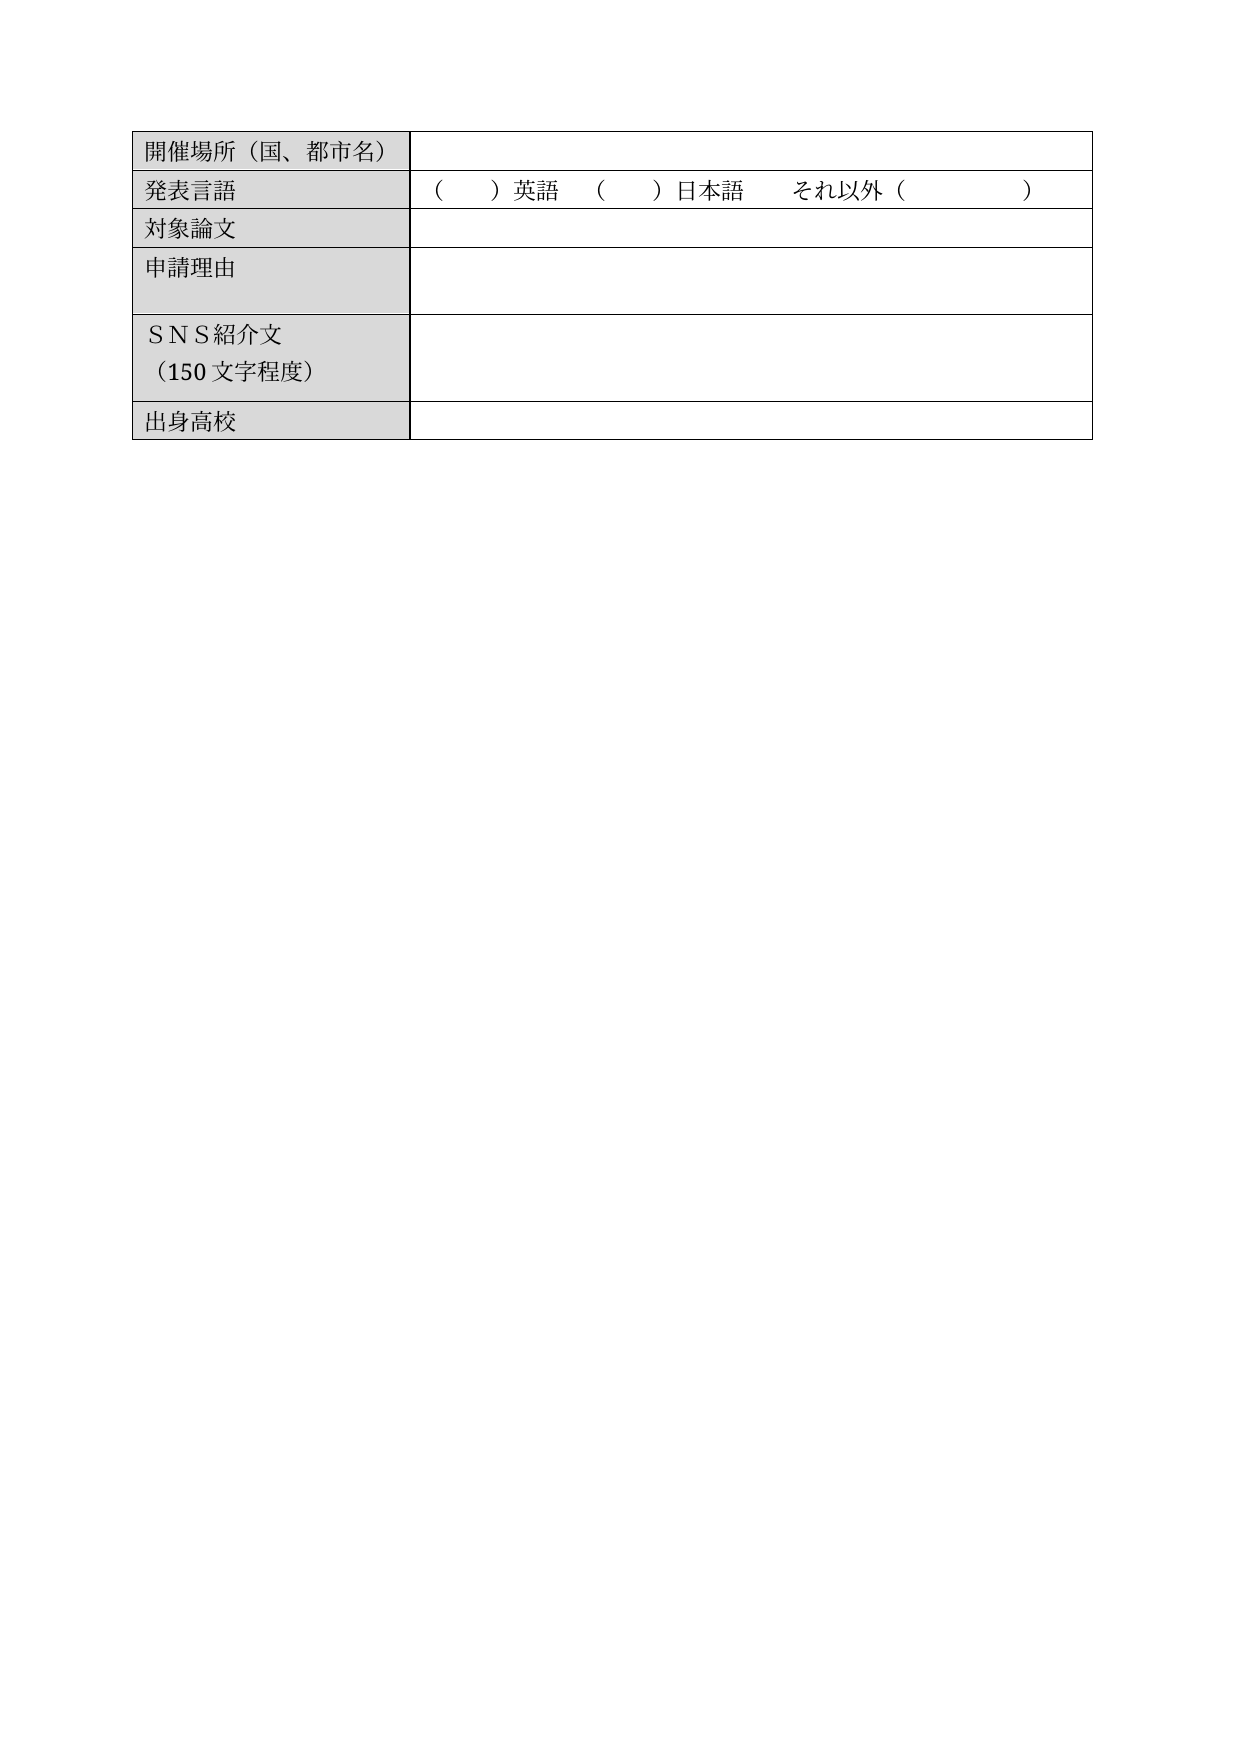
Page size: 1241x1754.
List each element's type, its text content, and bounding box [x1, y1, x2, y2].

table_cell 申請理由 [133, 248, 409, 313]
table_cell [411, 402, 1092, 439]
table_cell （ ）英語 （ ）日本語 それ以外（ ） [411, 171, 1092, 208]
table_cell [411, 209, 1092, 247]
table_cell 対象論文 [133, 209, 409, 247]
table_cell 発表言語 [133, 171, 409, 208]
table_cell [411, 315, 1092, 401]
table_cell [411, 248, 1092, 313]
table_cell 出身高校 [133, 402, 409, 439]
table_cell ＳＮＳ紹介文 （150文字程度） [133, 315, 409, 401]
table_cell 開催場所（国、都市名） [133, 132, 409, 169]
table_cell [411, 132, 1092, 169]
